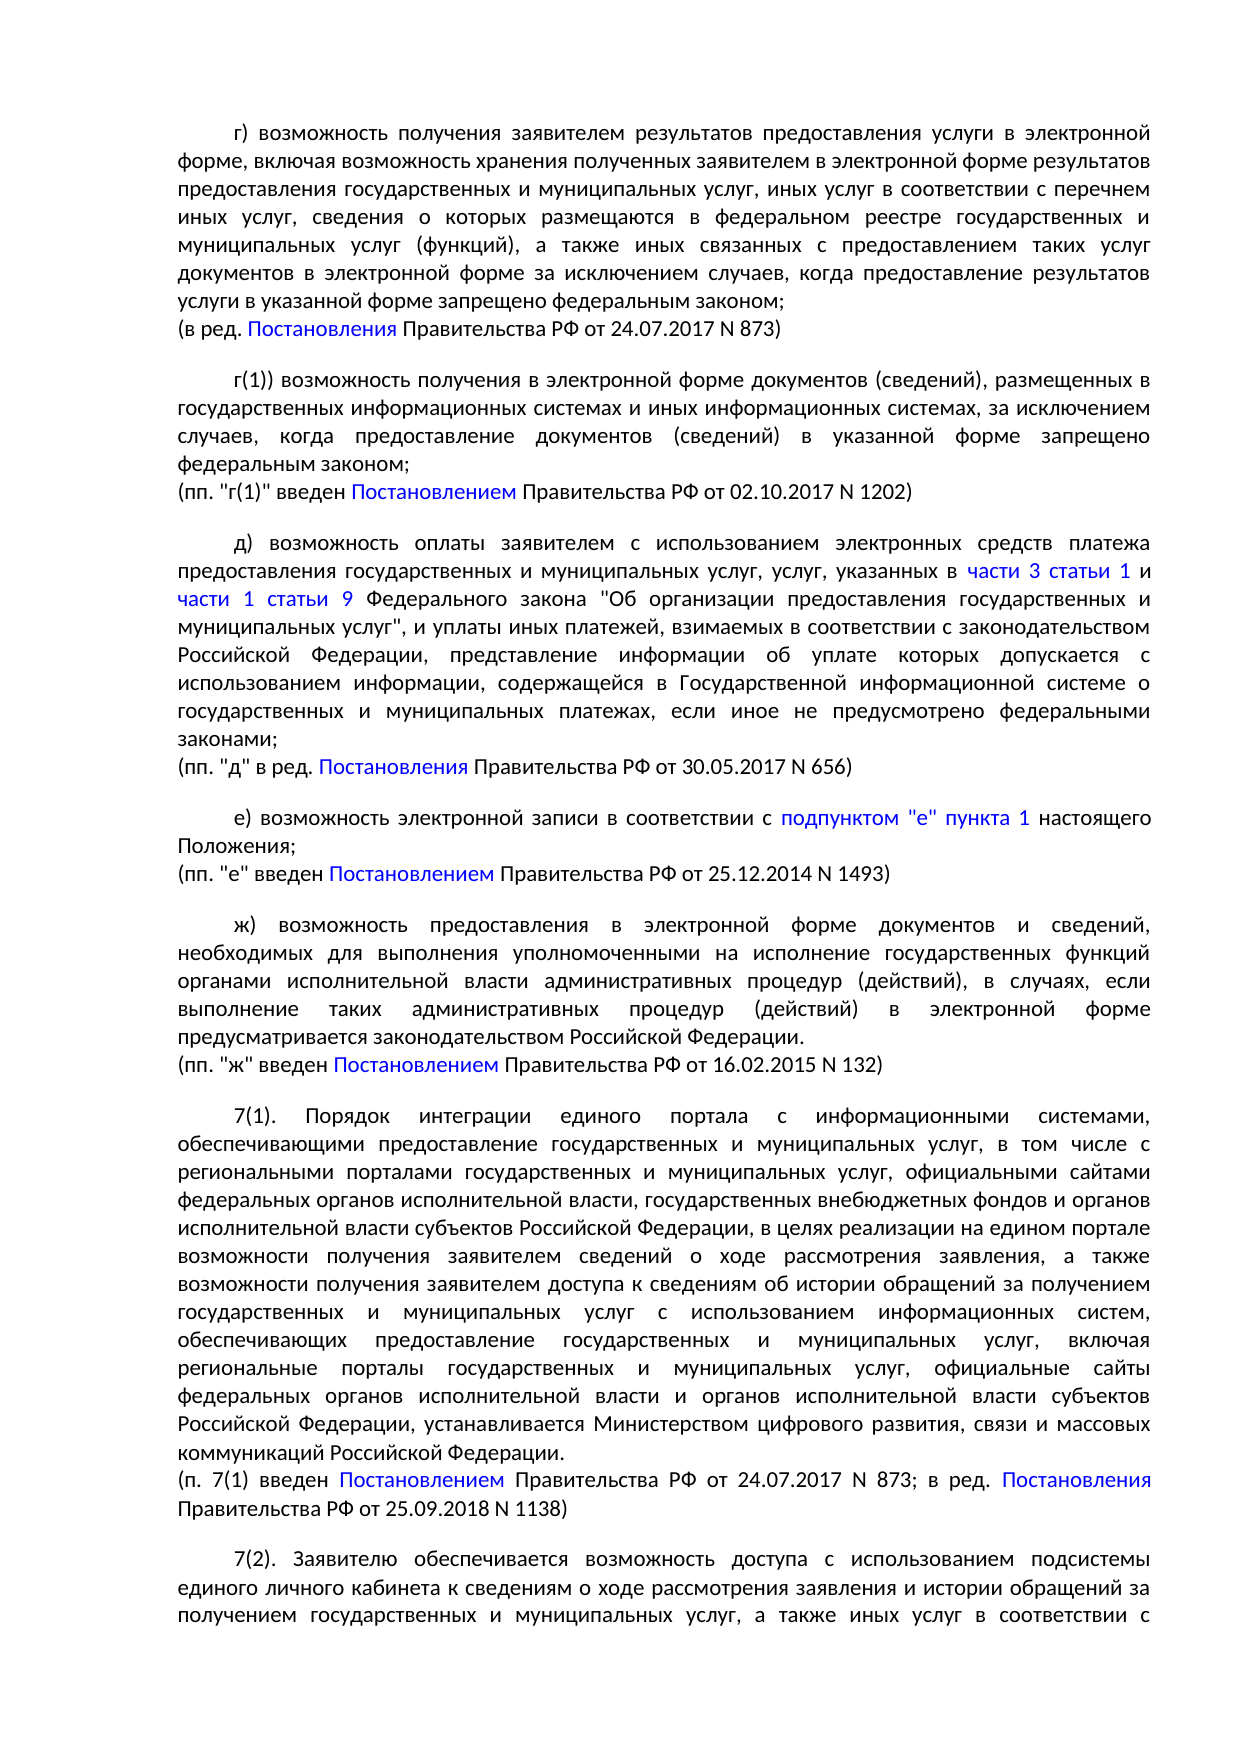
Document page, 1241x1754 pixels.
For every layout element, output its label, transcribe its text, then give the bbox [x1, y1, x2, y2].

text (п. 7(1) введен Постановлением Правительства РФ от 24.07.2017 N 873; в ред. Постановления Правительства РФ от 25.09.2018 N 1138) [177, 1466, 1152, 1522]
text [177, 1544, 1152, 1629]
text (в ред. Постановления Правительства РФ от 24.07.2017 N 873) [177, 314, 1152, 342]
text е) возможность электронной записи в соответствии с подпунктом "е" пункта 1 настоящего Положения; [177, 803, 1152, 859]
text (пп. "е" введен Постановлением Правительства РФ от 25.12.2014 N 1493) [177, 859, 1152, 887]
text (пп. "д" в ред. Постановления Правительства РФ от 30.05.2017 N 656) [177, 752, 1152, 780]
text 7(1). Порядок интеграции единого портала с информационными системами, обеспечивающими предоставление государственных и муниципальных услуг, в том числе с региональными порталами государственных и муниципальных услуг, официальными сайтами федеральных органов исполнительной власти, государственных внебюджетных фондов и органов исполнительной власти субъектов Российской Федерации, в целях реализации на едином портале возможности получения заявителем сведений о ходе рассмотрения заявления, а также возможности получения заявителем доступа к сведениям об истории обращений за получением государственных и муниципальных услуг с использованием информационных систем, обеспечивающих предоставление государственных и муниципальных услуг, включая региональные порталы государственных и муниципальных услуг, официальные сайты федеральных органов исполнительной власти и органов исполнительной власти субъектов Российской Федерации, устанавливается Министерством цифрового развития, связи и массовых коммуникаций Российской Федерации. [177, 1101, 1152, 1466]
text г) возможность получения заявителем результатов предоставления услуги в электронной форме, включая возможность хранения полученных заявителем в электронной форме результатов предоставления государственных и муниципальных услуг, иных услуг в соответствии с перечнем иных услуг, сведения о которых размещаются в федеральном реестре государственных и муниципальных услуг (функций), а также иных связанных с предоставлением таких услуг документов в электронной форме за исключением случаев, когда предоставление результатов услуги в указанной форме запрещено федеральным законом; [177, 118, 1152, 314]
text ж) возможность предоставления в электронной форме документов и сведений, необходимых для выполнения уполномоченными на исполнение государственных функций органами исполнительной власти административных процедур (действий), в случаях, если выполнение таких административных процедур (действий) в электронной форме предусматривается законодательством Российской Федерации. [177, 910, 1152, 1050]
text д) возможность оплаты заявителем с использованием электронных средств платежа предоставления государственных и муниципальных услуг, услуг, указанных в части 3 статьи 1 и части 1 статьи 9 Федерального закона "Об организации предоставления государственных и муниципальных услуг", и уплаты иных платежей, взимаемых в соответствии с законодательством Российской Федерации, представление информации об уплате которых допускается с использованием информации, содержащейся в Государственной информационной системе о государственных и муниципальных платежах, если иное не предусмотрено федеральными законами; [177, 528, 1152, 752]
text (пп. "г(1)" введен Постановлением Правительства РФ от 02.10.2017 N 1202) [177, 477, 1152, 505]
text г(1)) возможность получения в электронной форме документов (сведений), размещенных в государственных информационных системах и иных информационных системах, за исключением случаев, когда предоставление документов (сведений) в указанной форме запрещено федеральным законом; [177, 365, 1152, 477]
text (пп. "ж" введен Постановлением Правительства РФ от 16.02.2015 N 132) [177, 1050, 1152, 1078]
